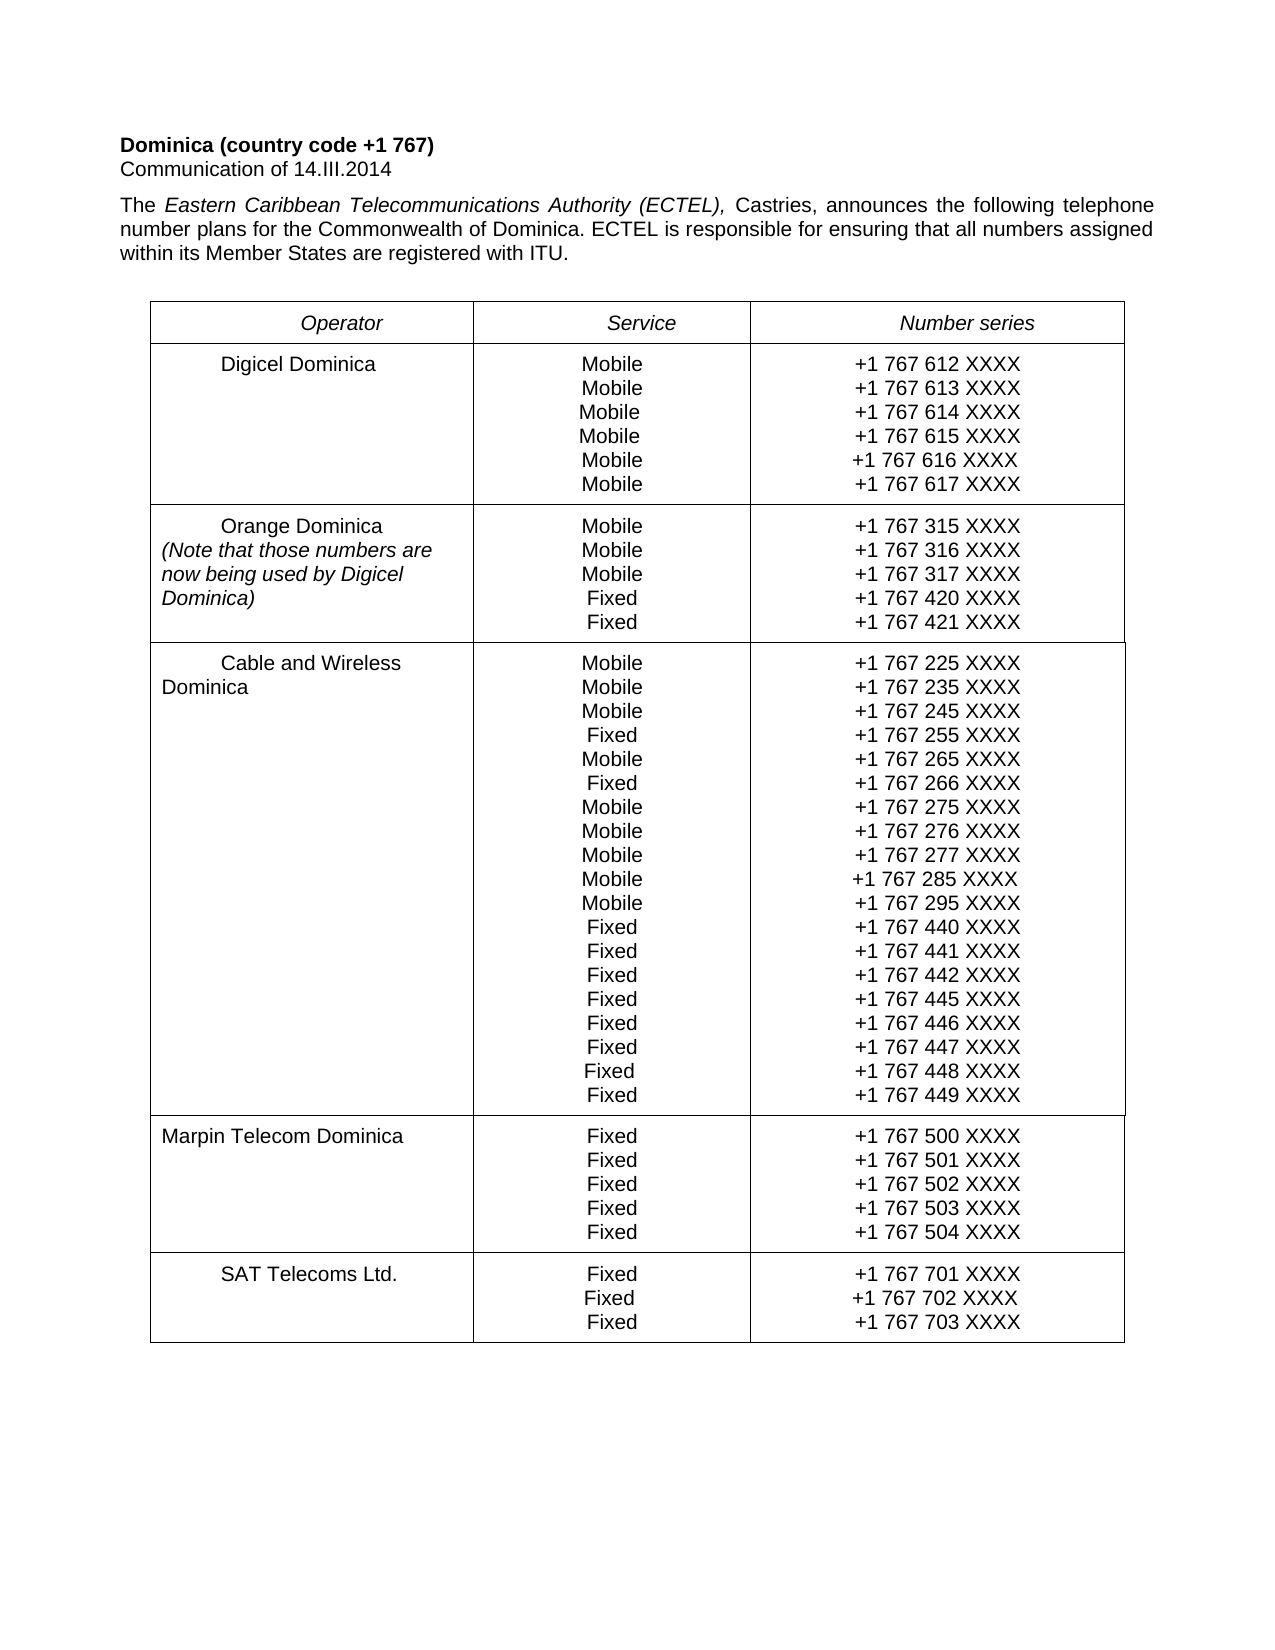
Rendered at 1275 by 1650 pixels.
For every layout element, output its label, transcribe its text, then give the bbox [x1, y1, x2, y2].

table_cell +1 767 225 XXXX +1 767 235 XXXX +1 767 245 XXXX +1 767 255 XXXX +1 767 265 XXXX +1 767 266 XXXX +1 767 275 XXXX +1 767 276 XXXX +1 767 277 XXXX +1 767 285 XXXX +1 767 295 XXXX +1 767 440 XXXX +1 767 441 XXXX +1 767 442 XXXX +1 767 445 XXXX +1 767 446 XXXX +1 767 447 XXXX +1 767 448 XXXX +1 767 449 XXXX [751, 643, 1125, 1115]
table_cell Orange Dominica (Note that those numbers are now being used by Digicel Dominica) [151, 505, 473, 642]
table_cell Marpin Telecom Dominica [151, 1116, 473, 1252]
table_cell SAT Telecoms Ltd. [151, 1253, 473, 1342]
table_cell Fixed Fixed Fixed Fixed Fixed [474, 1116, 750, 1252]
table_cell Fixed Fixed Fixed [474, 1253, 750, 1342]
table_header Operator [151, 302, 473, 343]
text Dominica (country code +1 767) [120, 132, 1155, 156]
table_cell Mobile Mobile Mobile Mobile Mobile Mobile [474, 344, 750, 504]
table_cell Mobile Mobile Mobile Fixed Fixed [474, 505, 750, 642]
text The Eastern Caribbean Telecommunications Authority (ECTEL), Castries, announces the following telephone number plans for the Commonwealth of Dominica. ECTEL is responsible for ensuring that all numbers assigned within its Member States are registered with ITU. [120, 193, 1155, 265]
text Communication of 14.III.2014 [120, 156, 1155, 180]
table_cell +1 767 500 XXXX +1 767 501 XXXX +1 767 502 XXXX +1 767 503 XXXX +1 767 504 XXXX [751, 1116, 1124, 1252]
table_header Service [474, 302, 750, 343]
table_header Number series [751, 302, 1124, 343]
table_cell Mobile Mobile Mobile Fixed Mobile Fixed Mobile Mobile Mobile Mobile Mobile Fixed Fixed Fixed Fixed Fixed Fixed Fixed Fixed [474, 643, 750, 1115]
table_cell Cable and Wireless Dominica [151, 643, 473, 1115]
table_cell Digicel Dominica [151, 344, 473, 504]
table_cell +1 767 701 XXXX +1 767 702 XXXX +1 767 703 XXXX [751, 1253, 1124, 1342]
table_cell +1 767 612 XXXX +1 767 613 XXXX +1 767 614 XXXX +1 767 615 XXXX +1 767 616 XXXX +1 767 617 XXXX [751, 344, 1124, 504]
table_cell +1 767 315 XXXX +1 767 316 XXXX +1 767 317 XXXX +1 767 420 XXXX +1 767 421 XXXX [751, 505, 1124, 642]
